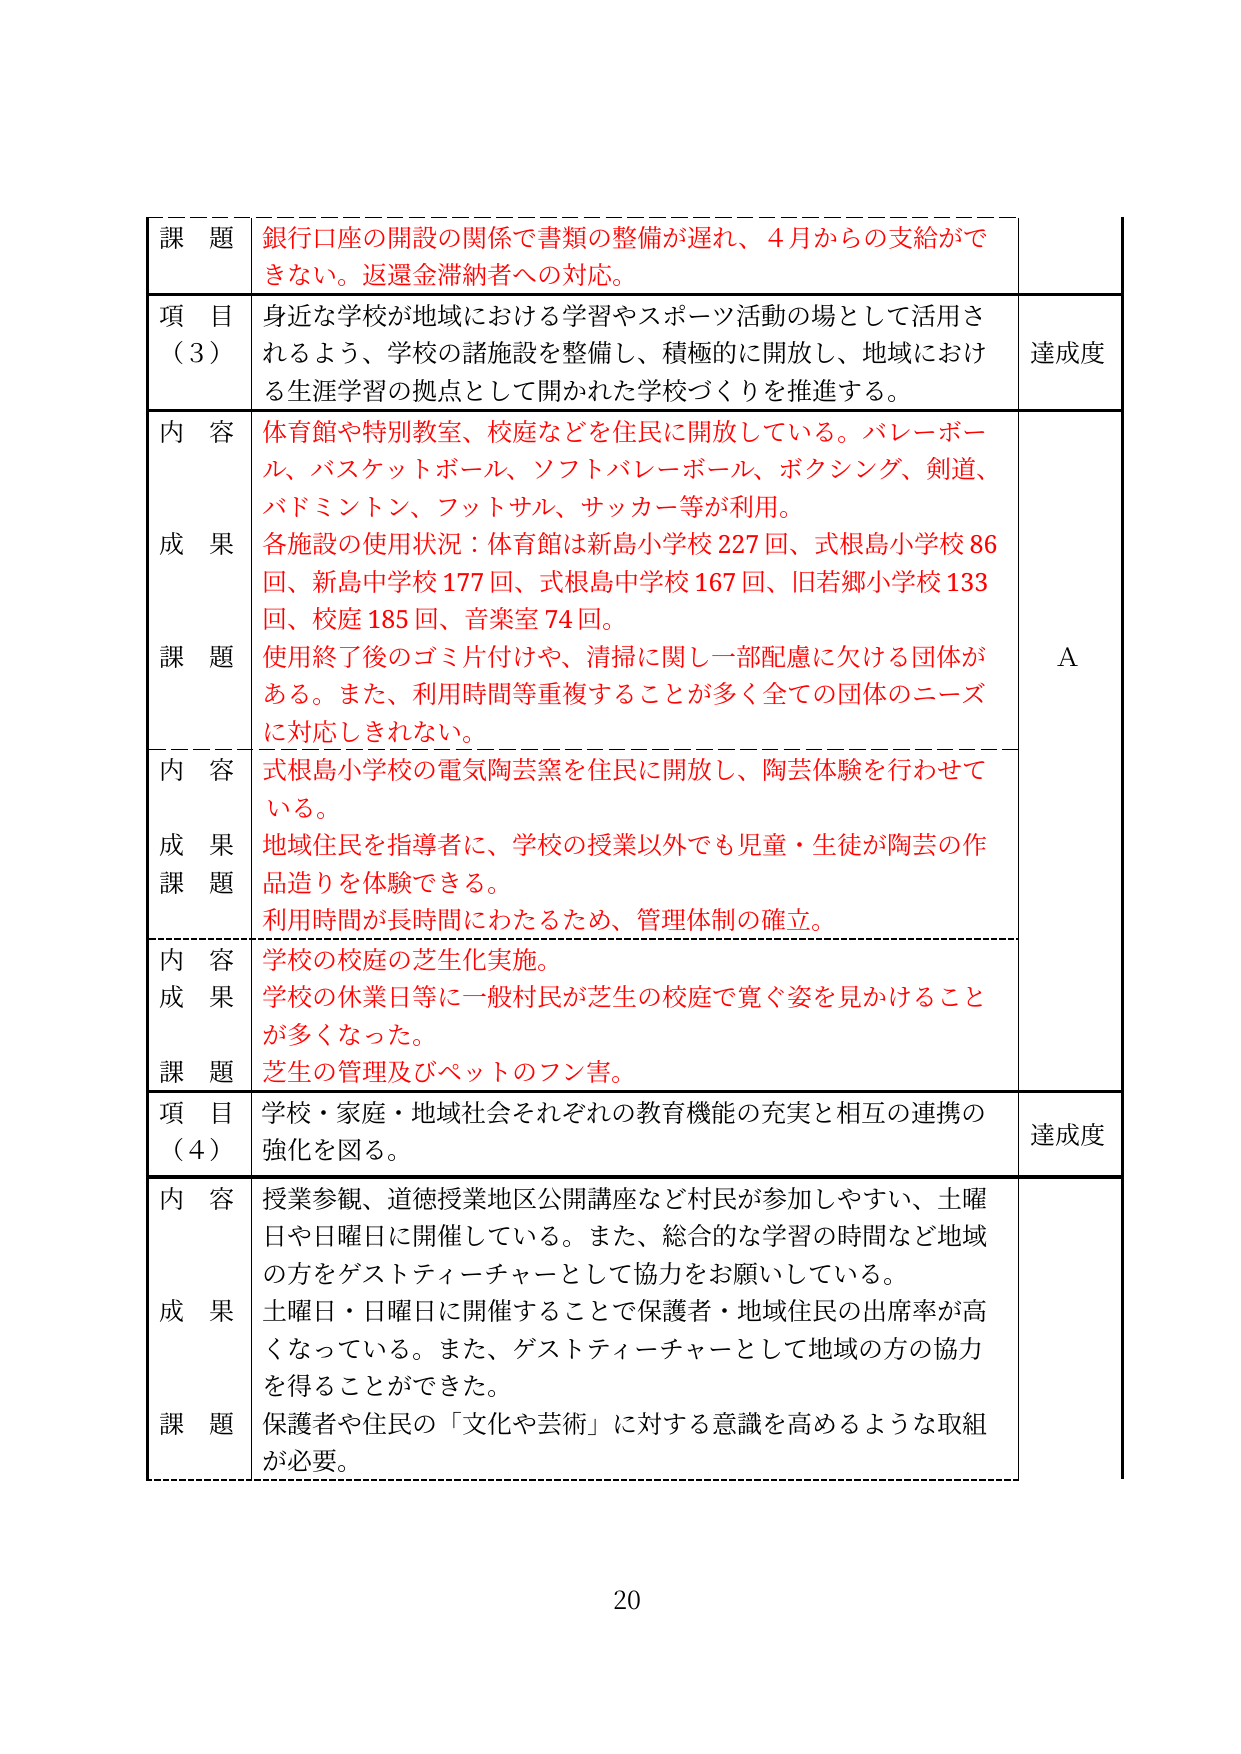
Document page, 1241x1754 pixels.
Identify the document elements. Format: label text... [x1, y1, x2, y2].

table_cell 項 目 （３） [149, 296, 251, 408]
table_cell 達成度 [1019, 1093, 1121, 1175]
table_cell 内 容 成 果 課 題 [149, 1179, 251, 1478]
table_cell 身近な学校が地域における学習やスポーツ活動の場として活用されるよう、学校の諸施設を整備し、積極的に開放し、地域における生涯学習の拠点として開かれた学校づくりを推進する。 [252, 296, 1018, 408]
table_cell 達成度 [1019, 296, 1121, 408]
table_cell 内 容 成 果 課 題 [149, 749, 251, 938]
table_cell 項 目 （４） [149, 1093, 251, 1175]
table_cell 学校・家庭・地域社会それぞれの教育機能の充実と相互の連携の強化を図る。 [252, 1093, 1018, 1175]
table_cell 内 容 成 果 課 題 [149, 938, 251, 1090]
table_cell Ｂ [1019, 1179, 1121, 1478]
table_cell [252, 217, 1018, 293]
table_cell 式根島小学校の電気陶芸窯を住民に開放し、陶芸体験を行わせている。 地域住民を指導者に、学校の授業以外でも児童・生徒が陶芸の作品造りを体験できる。 利用時間が長時間にわたるため、管理体制の確立。 [252, 749, 1018, 938]
table_cell 内 容 成 果 課 題 [149, 217, 251, 293]
table_cell Ａ [1019, 412, 1121, 1090]
table_cell 内 容 成 果 課 題 [149, 412, 251, 749]
table_cell 授業参観、道徳授業地区公開講座など村民が参加しやすい、土曜日や日曜日に開催している。また、総合的な学習の時間など地域の方をゲストティーチャーとして協力をお願いしている。 土曜日・日曜日に開催することで保護者・地域住民の出席率が高くなっている。また、ゲストティーチャーとして地域の方の協力を得ることができた。 保護者や住民の「文化や芸術」に対する意識を高めるような取組が必要。 [252, 1179, 1018, 1478]
table_cell 学校の校庭の芝生化実施。 学校の休業日等に一般村民が芝生の校庭で寛ぐ姿を見かけることが多くなった。 芝生の管理及びペットのフン害。 [252, 938, 1018, 1090]
table_cell 体育館や特別教室、校庭などを住民に開放している。バレーボール、バスケットボール、ソフトバレーボール、ボクシング、剣道、バドミントン、フットサル、サッカー等が利用。 各施設の使用状況：体育館は新島小学校227回、式根島小学校86回、新島中学校177回、式根島中学校167回、旧若郷小学校133回、校庭185回、音楽室74回。 使用終了後のゴミ片付けや、清掃に関し一部配慮に欠ける団体がある。また、利用時間等重複することが多く全ての団体のニーズに対応しきれない。 [252, 412, 1018, 749]
